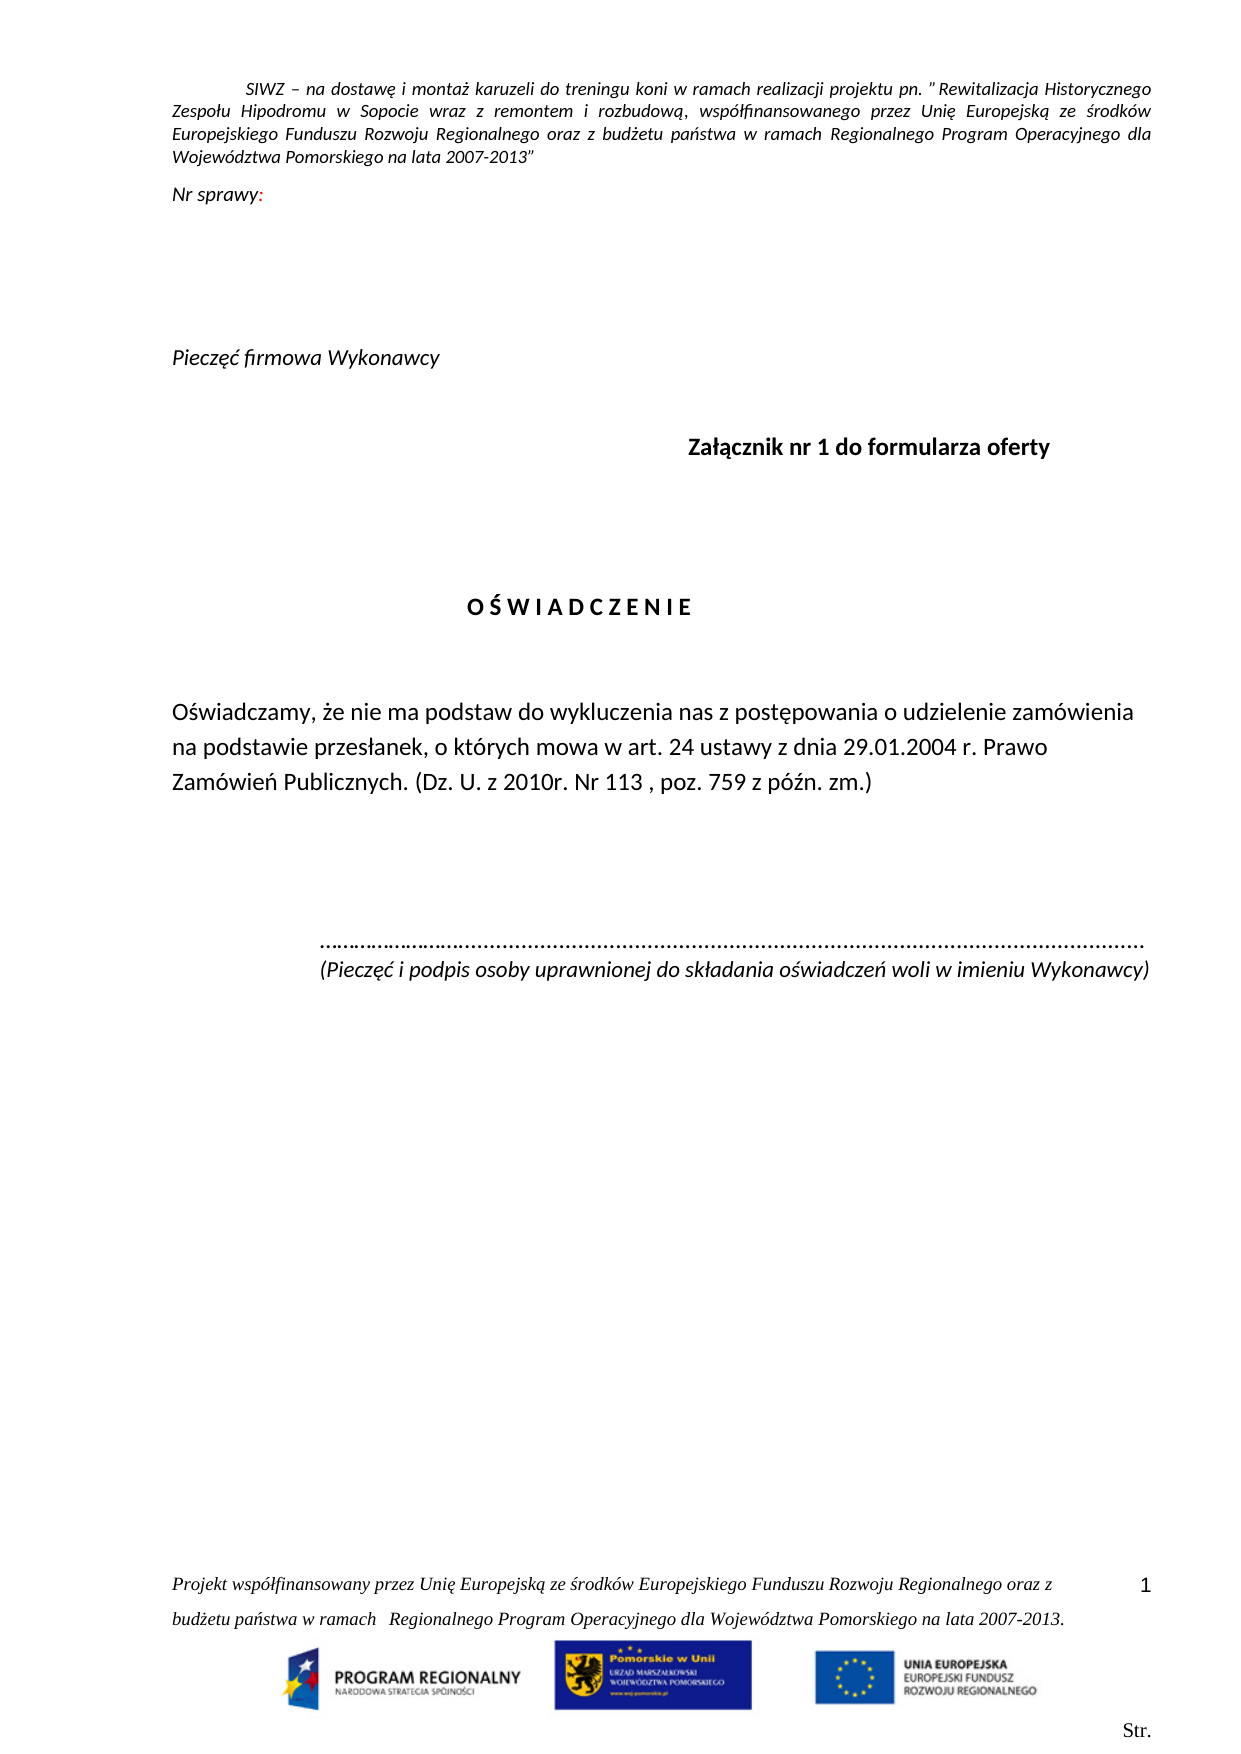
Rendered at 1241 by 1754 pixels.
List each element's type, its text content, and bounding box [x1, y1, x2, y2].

text Załącznik nr 1 do formularza oferty [688, 431, 1152, 461]
text ……………………............................................................................................................. [246, 924, 1152, 955]
list O Ś W I A D C Z E N I E [172, 592, 1152, 622]
list Pieczęć firmowa Wykonawcy [172, 343, 1152, 371]
text (Pieczęć i podpis osoby uprawnionej do składania oświadczeń woli w imieniu Wykonawcy) [172, 955, 1152, 983]
list Oświadczamy, że nie ma podstaw do wykluczenia nas z postępowania o udzielenie zamówienia na podstawie przesłanek, o których mowa w art. 24 ustawy z dnia 29.01.2004 r. Prawo Zamówień Publicznych. (Dz. U. z 2010r. Nr 113 , poz. 759 z późn. zm.) [172, 697, 1152, 797]
picture [278, 1633, 1045, 1719]
